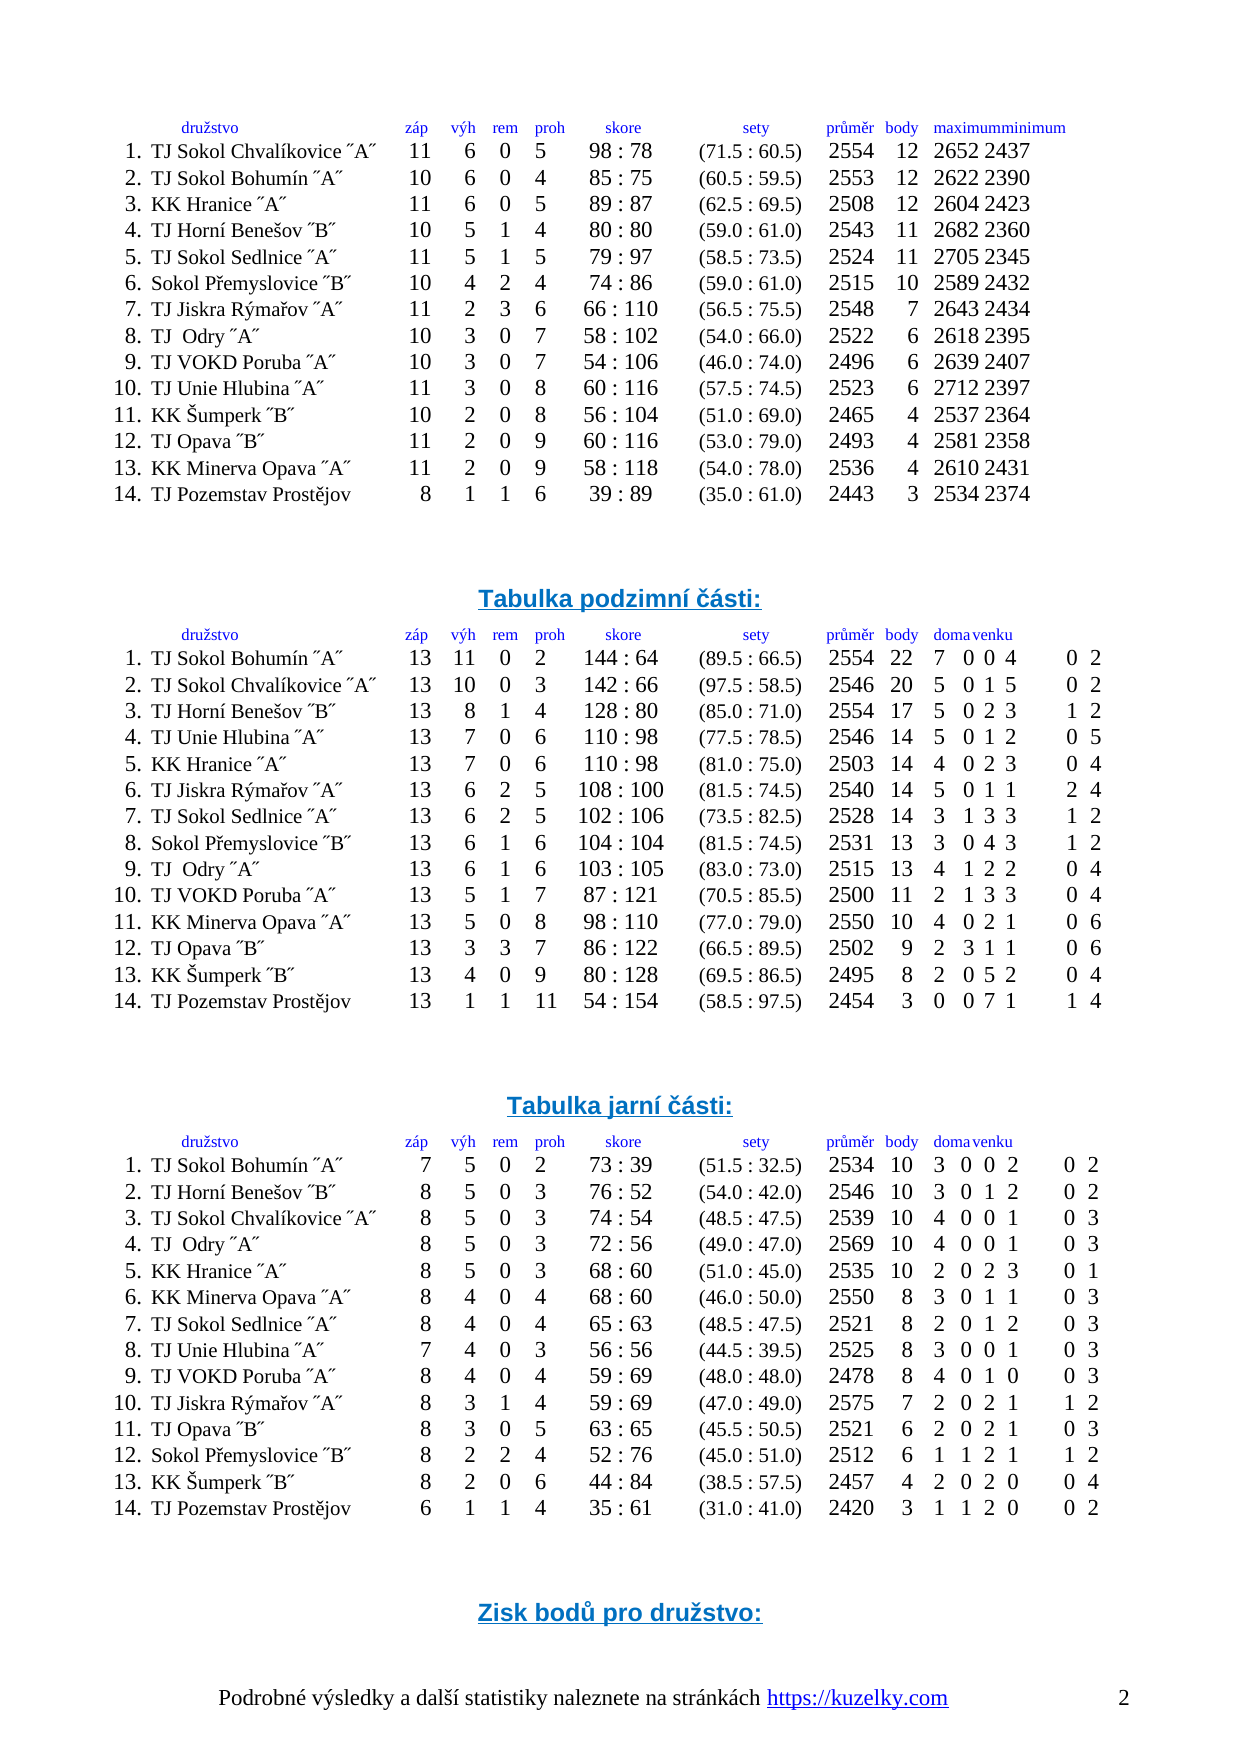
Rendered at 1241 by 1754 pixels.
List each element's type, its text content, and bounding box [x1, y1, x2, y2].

text 10. TJ Jiskra Rýmařov ˝A˝ 8 3 1 4 59 : 69 (47.0 : 49.0) 2575 7 2 0 2 1 1 2 [106, 1389, 1134, 1415]
text 1. TJ Sokol Bohumín ˝A˝ 13 11 0 2 144 : 64 (89.5 : 66.5) 2554 22 7 0 0 4 0 2 [106, 644, 1134, 671]
text 1. TJ Sokol Bohumín ˝A˝ 7 5 0 2 73 : 39 (51.5 : 32.5) 2534 10 3 0 0 2 0 2 [106, 1151, 1134, 1178]
text 12. Sokol Přemyslovice ˝B˝ 8 2 2 4 52 : 76 (45.0 : 51.0) 2512 6 1 1 2 1 1 2 [106, 1441, 1134, 1468]
text 6. TJ Jiskra Rýmařov ˝A˝ 13 6 2 5 108 : 100 (81.5 : 74.5) 2540 14 5 0 1 1 2 4 [106, 776, 1134, 802]
text 14. TJ Pozemstav Prostějov 13 1 1 11 54 : 154 (58.5 : 97.5) 2454 3 0 0 7 1 1 4 [106, 987, 1134, 1013]
text 10. TJ Unie Hlubina ˝A˝ 11 3 0 8 60 : 116 (57.5 : 74.5) 2523 6 2712 2397 [106, 374, 1134, 401]
text 5. KK Hranice ˝A˝ 8 5 0 3 68 : 60 (51.0 : 45.0) 2535 10 2 0 2 3 0 1 [106, 1257, 1134, 1283]
text 4. TJ Horní Benešov ˝B˝ 10 5 1 4 80 : 80 (59.0 : 61.0) 2543 11 2682 2360 [106, 216, 1134, 243]
text 4. TJ Unie Hlubina ˝A˝ 13 7 0 6 110 : 98 (77.5 : 78.5) 2546 14 5 0 1 2 0 5 [106, 723, 1134, 750]
text 4. TJ Odry ˝A˝ 8 5 0 3 72 : 56 (49.0 : 47.0) 2569 10 4 0 0 1 0 3 [106, 1231, 1134, 1257]
text družstvo záp výh rem proh skore sety průměr body doma venku [106, 625, 1134, 644]
text 9. TJ Odry ˝A˝ 13 6 1 6 103 : 105 (83.0 : 73.0) 2515 13 4 1 2 2 0 4 [106, 855, 1134, 882]
text 10. TJ VOKD Poruba ˝A˝ 13 5 1 7 87 : 121 (70.5 : 85.5) 2500 11 2 1 3 3 0 4 [106, 882, 1134, 908]
text 3. TJ Sokol Chvalíkovice ˝A˝ 8 5 0 3 74 : 54 (48.5 : 47.5) 2539 10 4 0 0 1 0 3 [106, 1204, 1134, 1231]
text 3. TJ Horní Benešov ˝B˝ 13 8 1 4 128 : 80 (85.0 : 71.0) 2554 17 5 0 2 3 1 2 [106, 697, 1134, 723]
text 13. KK Šumperk ˝B˝ 8 2 0 6 44 : 84 (38.5 : 57.5) 2457 4 2 0 2 0 0 4 [106, 1468, 1134, 1494]
text Tabulka jarní části: [94, 1091, 1145, 1120]
text 7. TJ Sokol Sedlnice ˝A˝ 13 6 2 5 102 : 106 (73.5 : 82.5) 2528 14 3 1 3 3 1 2 [106, 802, 1134, 829]
text Zisk bodů pro družstvo: [94, 1598, 1145, 1627]
text 5. TJ Sokol Sedlnice ˝A˝ 11 5 1 5 79 : 97 (58.5 : 73.5) 2524 11 2705 2345 [106, 243, 1134, 269]
text 8. TJ Unie Hlubina ˝A˝ 7 4 0 3 56 : 56 (44.5 : 39.5) 2525 8 3 0 0 1 0 3 [106, 1336, 1134, 1362]
text 2. TJ Horní Benešov ˝B˝ 8 5 0 3 76 : 52 (54.0 : 42.0) 2546 10 3 0 1 2 0 2 [106, 1178, 1134, 1204]
text 11. KK Šumperk ˝B˝ 10 2 0 8 56 : 104 (51.0 : 69.0) 2465 4 2537 2364 [106, 401, 1134, 427]
text Tabulka podzimní části: [94, 584, 1145, 613]
text 1. TJ Sokol Chvalíkovice ˝A˝ 11 6 0 5 98 : 78 (71.5 : 60.5) 2554 12 2652 2437 [106, 137, 1134, 164]
text 13. KK Minerva Opava ˝A˝ 11 2 0 9 58 : 118 (54.0 : 78.0) 2536 4 2610 2431 [106, 453, 1134, 480]
text družstvo záp výh rem proh skore sety průměr body maximum minimum [106, 118, 1134, 137]
text 2. TJ Sokol Chvalíkovice ˝A˝ 13 10 0 3 142 : 66 (97.5 : 58.5) 2546 20 5 0 1 5 0 2 [106, 671, 1134, 697]
text 5. KK Hranice ˝A˝ 13 7 0 6 110 : 98 (81.0 : 75.0) 2503 14 4 0 2 3 0 4 [106, 750, 1134, 776]
text družstvo záp výh rem proh skore sety průměr body doma venku [106, 1132, 1134, 1151]
text 6. KK Minerva Opava ˝A˝ 8 4 0 4 68 : 60 (46.0 : 50.0) 2550 8 3 0 1 1 0 3 [106, 1283, 1134, 1309]
text 3. KK Hranice ˝A˝ 11 6 0 5 89 : 87 (62.5 : 69.5) 2508 12 2604 2423 [106, 190, 1134, 216]
text 7. TJ Sokol Sedlnice ˝A˝ 8 4 0 4 65 : 63 (48.5 : 47.5) 2521 8 2 0 1 2 0 3 [106, 1309, 1134, 1336]
text 2. TJ Sokol Bohumín ˝A˝ 10 6 0 4 85 : 75 (60.5 : 59.5) 2553 12 2622 2390 [106, 164, 1134, 190]
text 8. Sokol Přemyslovice ˝B˝ 13 6 1 6 104 : 104 (81.5 : 74.5) 2531 13 3 0 4 3 1 2 [106, 829, 1134, 855]
text 6. Sokol Přemyslovice ˝B˝ 10 4 2 4 74 : 86 (59.0 : 61.0) 2515 10 2589 2432 [106, 269, 1134, 295]
text 9. TJ VOKD Poruba ˝A˝ 8 4 0 4 59 : 69 (48.0 : 48.0) 2478 8 4 0 1 0 0 3 [106, 1362, 1134, 1389]
text 8. TJ Odry ˝A˝ 10 3 0 7 58 : 102 (54.0 : 66.0) 2522 6 2618 2395 [106, 322, 1134, 348]
text 11. TJ Opava ˝B˝ 8 3 0 5 63 : 65 (45.5 : 50.5) 2521 6 2 0 2 1 0 3 [106, 1415, 1134, 1441]
text 12. TJ Opava ˝B˝ 13 3 3 7 86 : 122 (66.5 : 89.5) 2502 9 2 3 1 1 0 6 [106, 934, 1134, 961]
text 7. TJ Jiskra Rýmařov ˝A˝ 11 2 3 6 66 : 110 (56.5 : 75.5) 2548 7 2643 2434 [106, 295, 1134, 322]
text 14. TJ Pozemstav Prostějov 8 1 1 6 39 : 89 (35.0 : 61.0) 2443 3 2534 2374 [106, 480, 1134, 506]
text 11. KK Minerva Opava ˝A˝ 13 5 0 8 98 : 110 (77.0 : 79.0) 2550 10 4 0 2 1 0 6 [106, 908, 1134, 934]
text 14. TJ Pozemstav Prostějov 6 1 1 4 35 : 61 (31.0 : 41.0) 2420 3 1 1 2 0 0 2 [106, 1494, 1134, 1520]
text 12. TJ Opava ˝B˝ 11 2 0 9 60 : 116 (53.0 : 79.0) 2493 4 2581 2358 [106, 427, 1134, 453]
text 13. KK Šumperk ˝B˝ 13 4 0 9 80 : 128 (69.5 : 86.5) 2495 8 2 0 5 2 0 4 [106, 961, 1134, 987]
text 9. TJ VOKD Poruba ˝A˝ 10 3 0 7 54 : 106 (46.0 : 74.0) 2496 6 2639 2407 [106, 348, 1134, 374]
